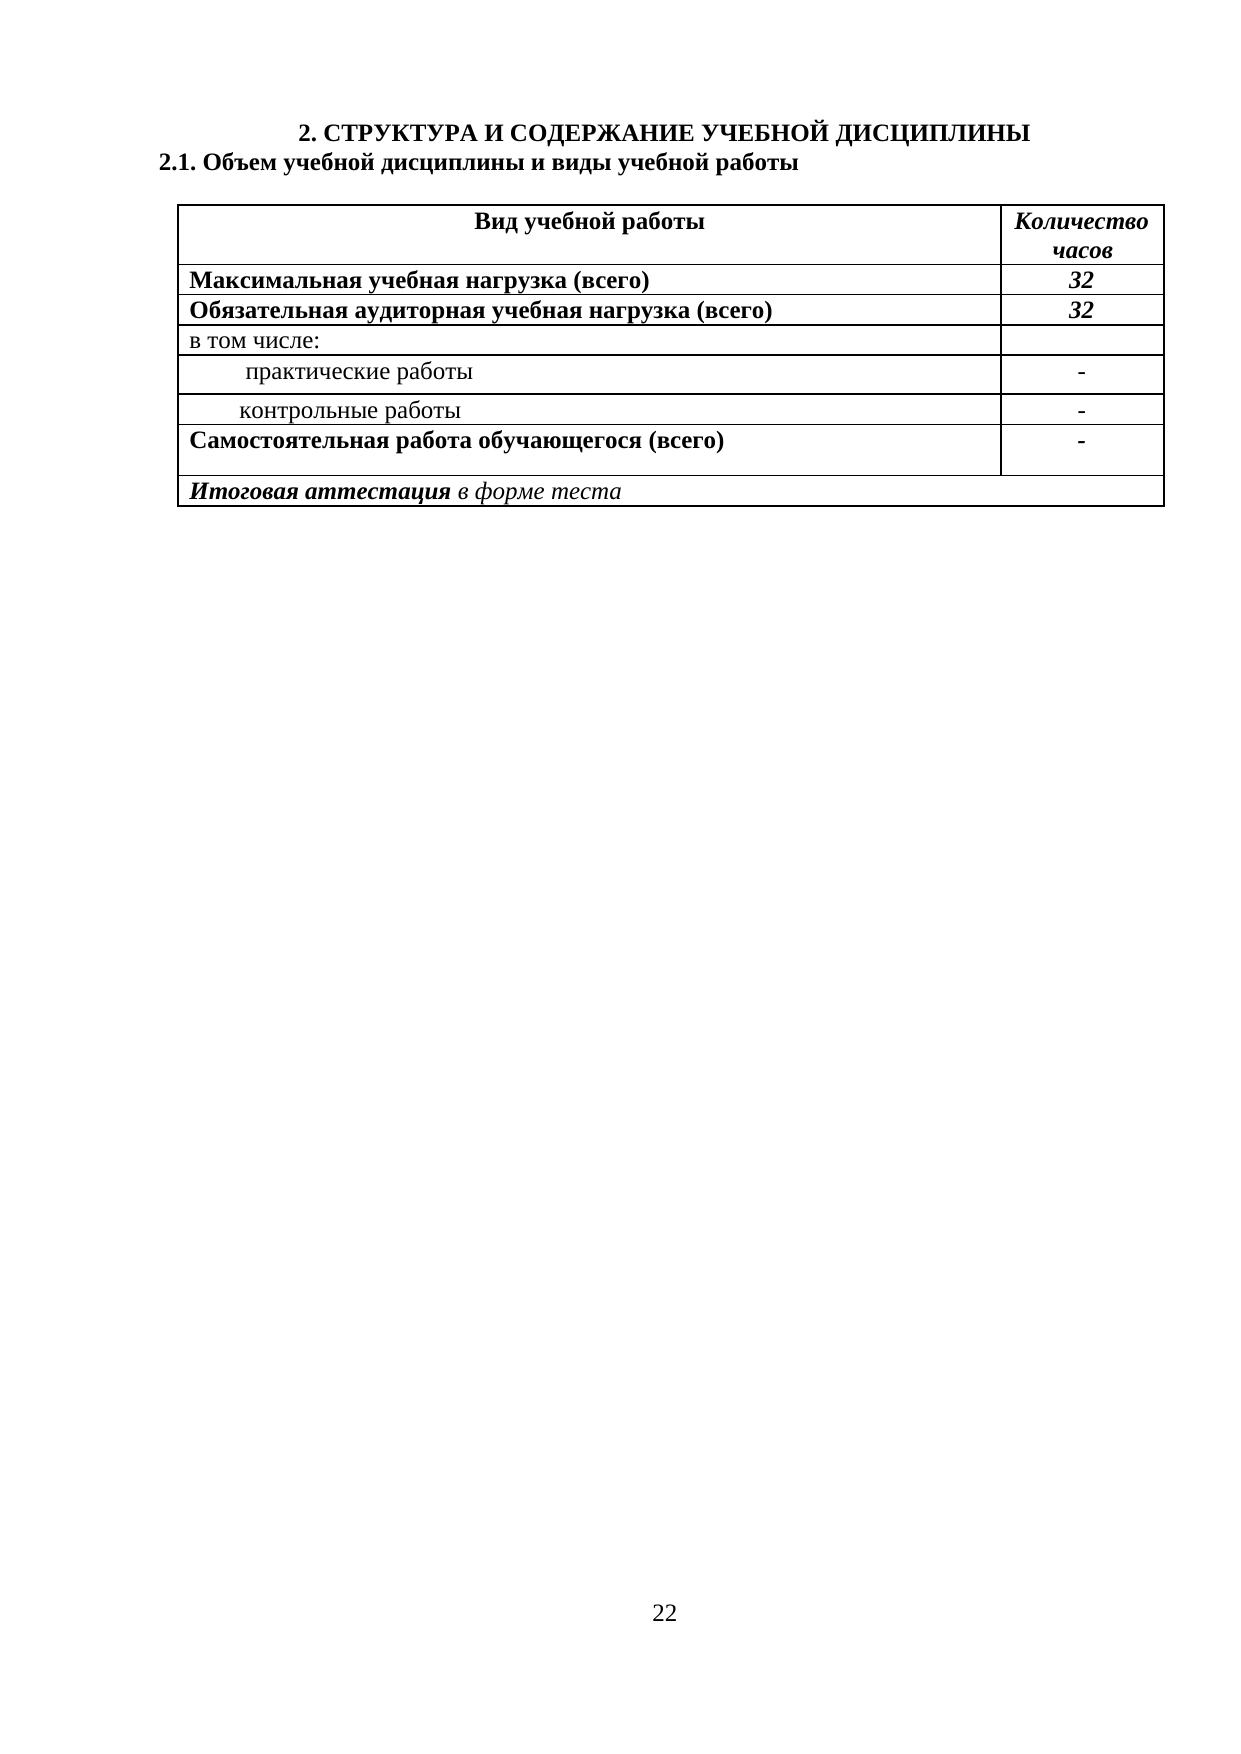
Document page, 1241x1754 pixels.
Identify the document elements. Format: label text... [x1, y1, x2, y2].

table_cell - [1002, 395, 1163, 423]
table_cell Итоговая аттестация в форме теста [179, 476, 1163, 505]
table_cell Максимальная учебная нагрузка (всего) [179, 265, 1000, 294]
table_cell контрольные работы [179, 395, 1000, 423]
text 2.1. Объем учебной дисциплины и виды учебной работы [158, 147, 1152, 176]
table_cell практические работы [179, 356, 1000, 393]
table_cell - [1002, 425, 1163, 475]
table_cell [1002, 326, 1163, 354]
table_cell - [1002, 356, 1163, 393]
table_header Вид учебной работы [179, 206, 1000, 263]
table_cell Обязательная аудиторная учебная нагрузка (всего) [179, 295, 1000, 324]
table_cell 32 [1002, 295, 1163, 324]
table_cell в том числе: [179, 326, 1000, 354]
table_header Количество часов [1002, 206, 1163, 263]
table_cell 32 [1002, 265, 1163, 294]
text 2. СТРУКТУРА И СОДЕРЖАНИЕ УЧЕБНОЙ ДИСЦИПЛИНЫ [177, 118, 1152, 147]
table_cell Самостоятельная работа обучающегося (всего) [179, 425, 1000, 475]
